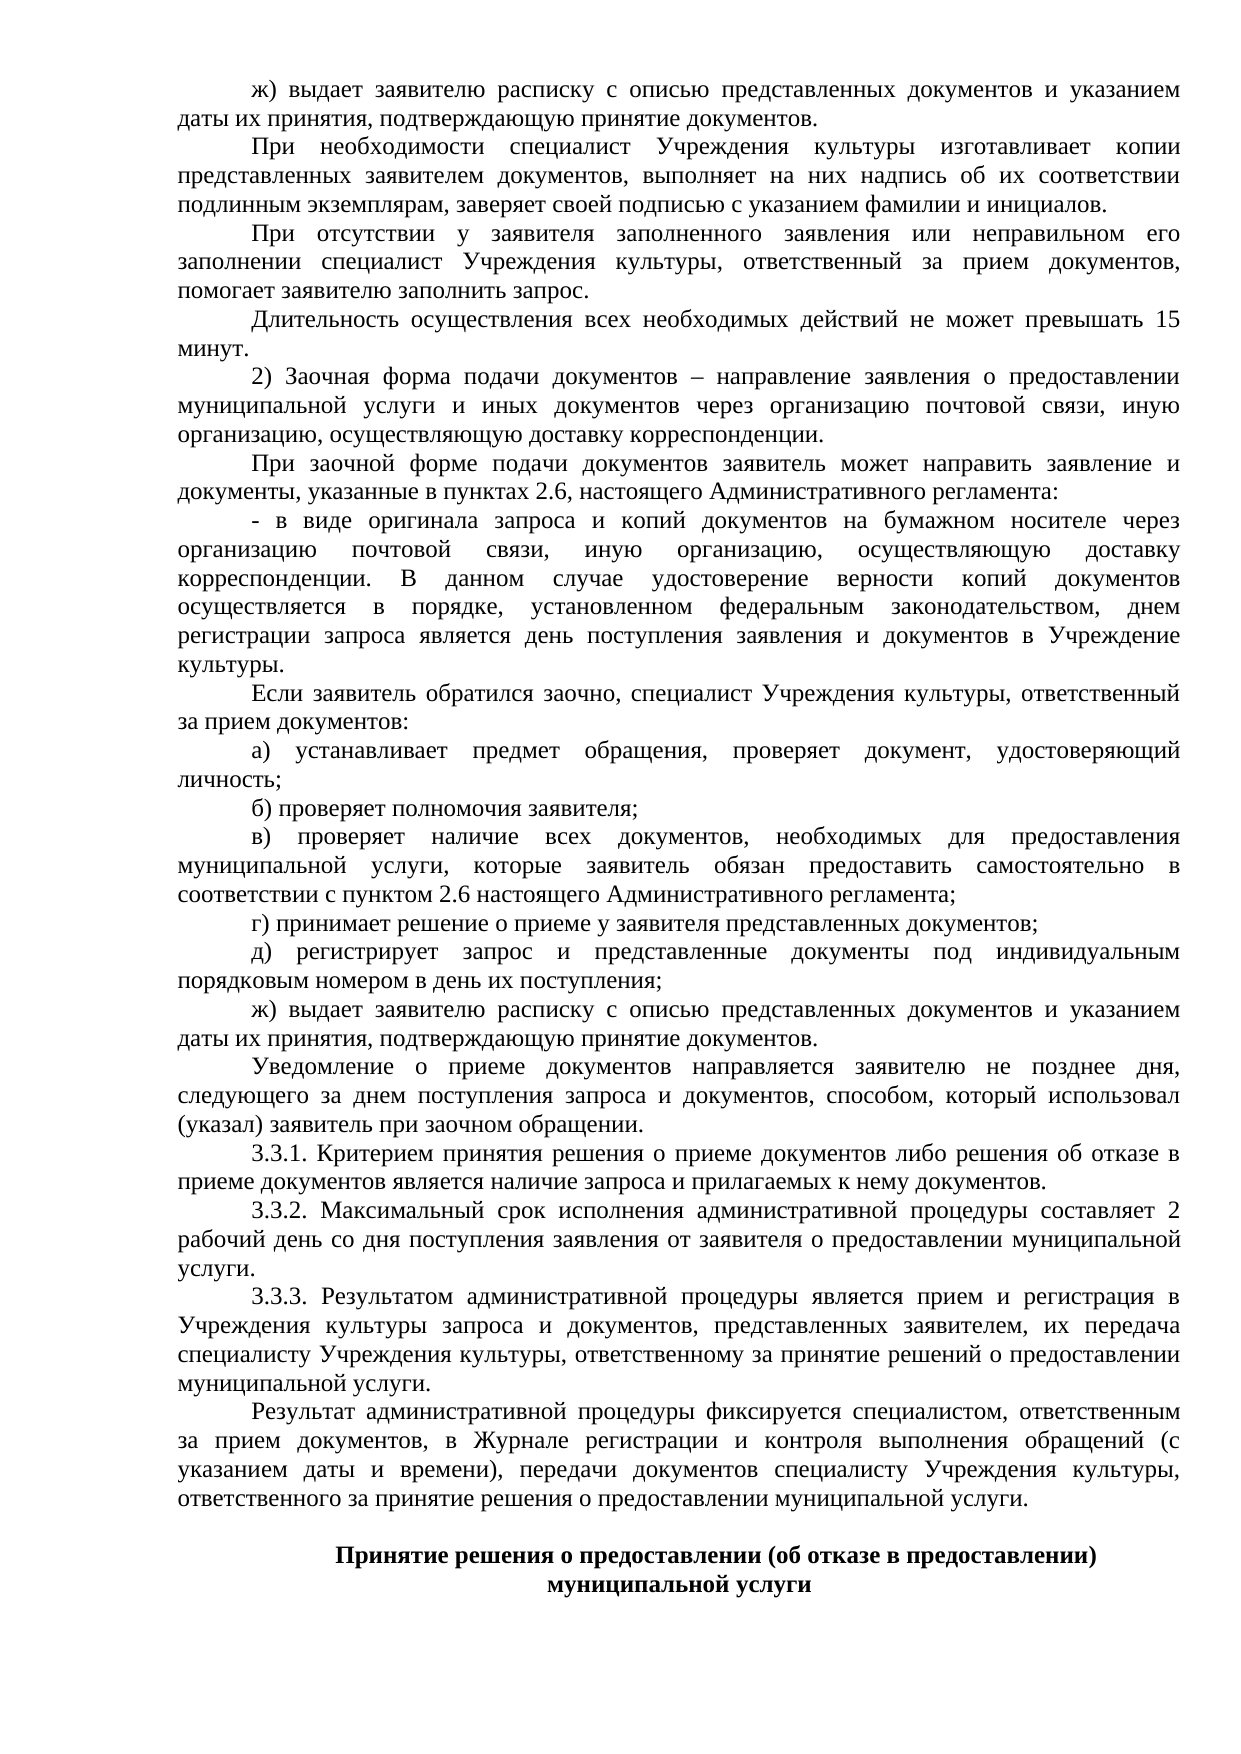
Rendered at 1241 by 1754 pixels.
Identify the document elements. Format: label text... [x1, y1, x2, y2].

text Принятие решения о предоставлении (об отказе в предоставлении) муниципальной услуги [177, 1540, 1181, 1598]
text г) принимает решение о приеме у заявителя представленных документов; [177, 908, 1181, 936]
text 3.3.1. Критерием принятия решения о приеме документов либо решения об отказе в приеме документов является наличие запроса и прилагаемых к нему документов. [177, 1138, 1181, 1195]
text При заочной форме подачи документов заявитель может направить заявление и документы, указанные в пунктах 2.6, настоящего Административного регламента: [177, 448, 1181, 505]
text 2) Заочная форма подачи документов – направление заявления о предоставлении муниципальной услуги и иных документов через организацию почтовой связи, иную организацию, осуществляющую доставку корреспонденции. [177, 361, 1181, 448]
text Если заявитель обратился заочно, специалист Учреждения культуры, ответственный за прием документов: [177, 678, 1181, 735]
text 3.3.3. Результатом административной процедуры является прием и регистрация в Учреждения культуры запроса и документов, представленных заявителем, их передача специалисту Учреждения культуры, ответственному за принятие решений о предоставлении муниципальной услуги. [177, 1281, 1181, 1396]
text ж) выдает заявителю расписку с описью представленных документов и указанием даты их принятия, подтверждающую принятие документов. [177, 994, 1181, 1051]
text 3.3.2. Максимальный срок исполнения административной процедуры составляет 2 рабочий день со дня поступления заявления от заявителя о предоставлении муниципальной услуги. [177, 1195, 1181, 1281]
text ж) выдает заявителю расписку с описью представленных документов и указанием даты их принятия, подтверждающую принятие документов. [177, 74, 1181, 131]
text Результат административной процедуры фиксируется специалистом, ответственным за прием документов, в Журнале регистрации и контроля выполнения обращений (с указанием даты и времени), передачи документов специалисту Учреждения культуры, ответственного за принятие решения о предоставлении муниципальной услуги. [177, 1396, 1181, 1511]
text При необходимости специалист Учреждения культуры изготавливает копии представленных заявителем документов, выполняет на них надпись об их соответствии подлинным экземплярам, заверяет своей подписью с указанием фамилии и инициалов. [177, 131, 1181, 218]
text а) устанавливает предмет обращения, проверяет документ, удостоверяющий личность; [177, 735, 1181, 793]
text Уведомление о приеме документов направляется заявителю не позднее дня, следующего за днем поступления запроса и документов, способом, который использовал (указал) заявитель при заочном обращении. [177, 1051, 1181, 1138]
text д) регистрирует запрос и представленные документы под индивидуальным порядковым номером в день их поступления; [177, 936, 1181, 994]
text Длительность осуществления всех необходимых действий не может превышать 15 минут. [177, 304, 1181, 361]
text - в виде оригинала запроса и копий документов на бумажном носителе через организацию почтовой связи, иную организацию, осуществляющую доставку корреспонденции. В данном случае удостоверение верности копий документов осуществляется в порядке, установленном федеральным законодательством, днем регистрации запроса является день поступления заявления и документов в Учреждение культуры. [177, 505, 1181, 678]
text в) проверяет наличие всех документов, необходимых для предоставления муниципальной услуги, которые заявитель обязан предоставить самостоятельно в соответствии с пунктом 2.6 настоящего Административного регламента; [177, 821, 1181, 908]
text б) проверяет полномочия заявителя; [177, 793, 1181, 821]
text При отсутствии у заявителя заполненного заявления или неправильном его заполнении специалист Учреждения культуры, ответственный за прием документов, помогает заявителю заполнить запрос. [177, 218, 1181, 304]
